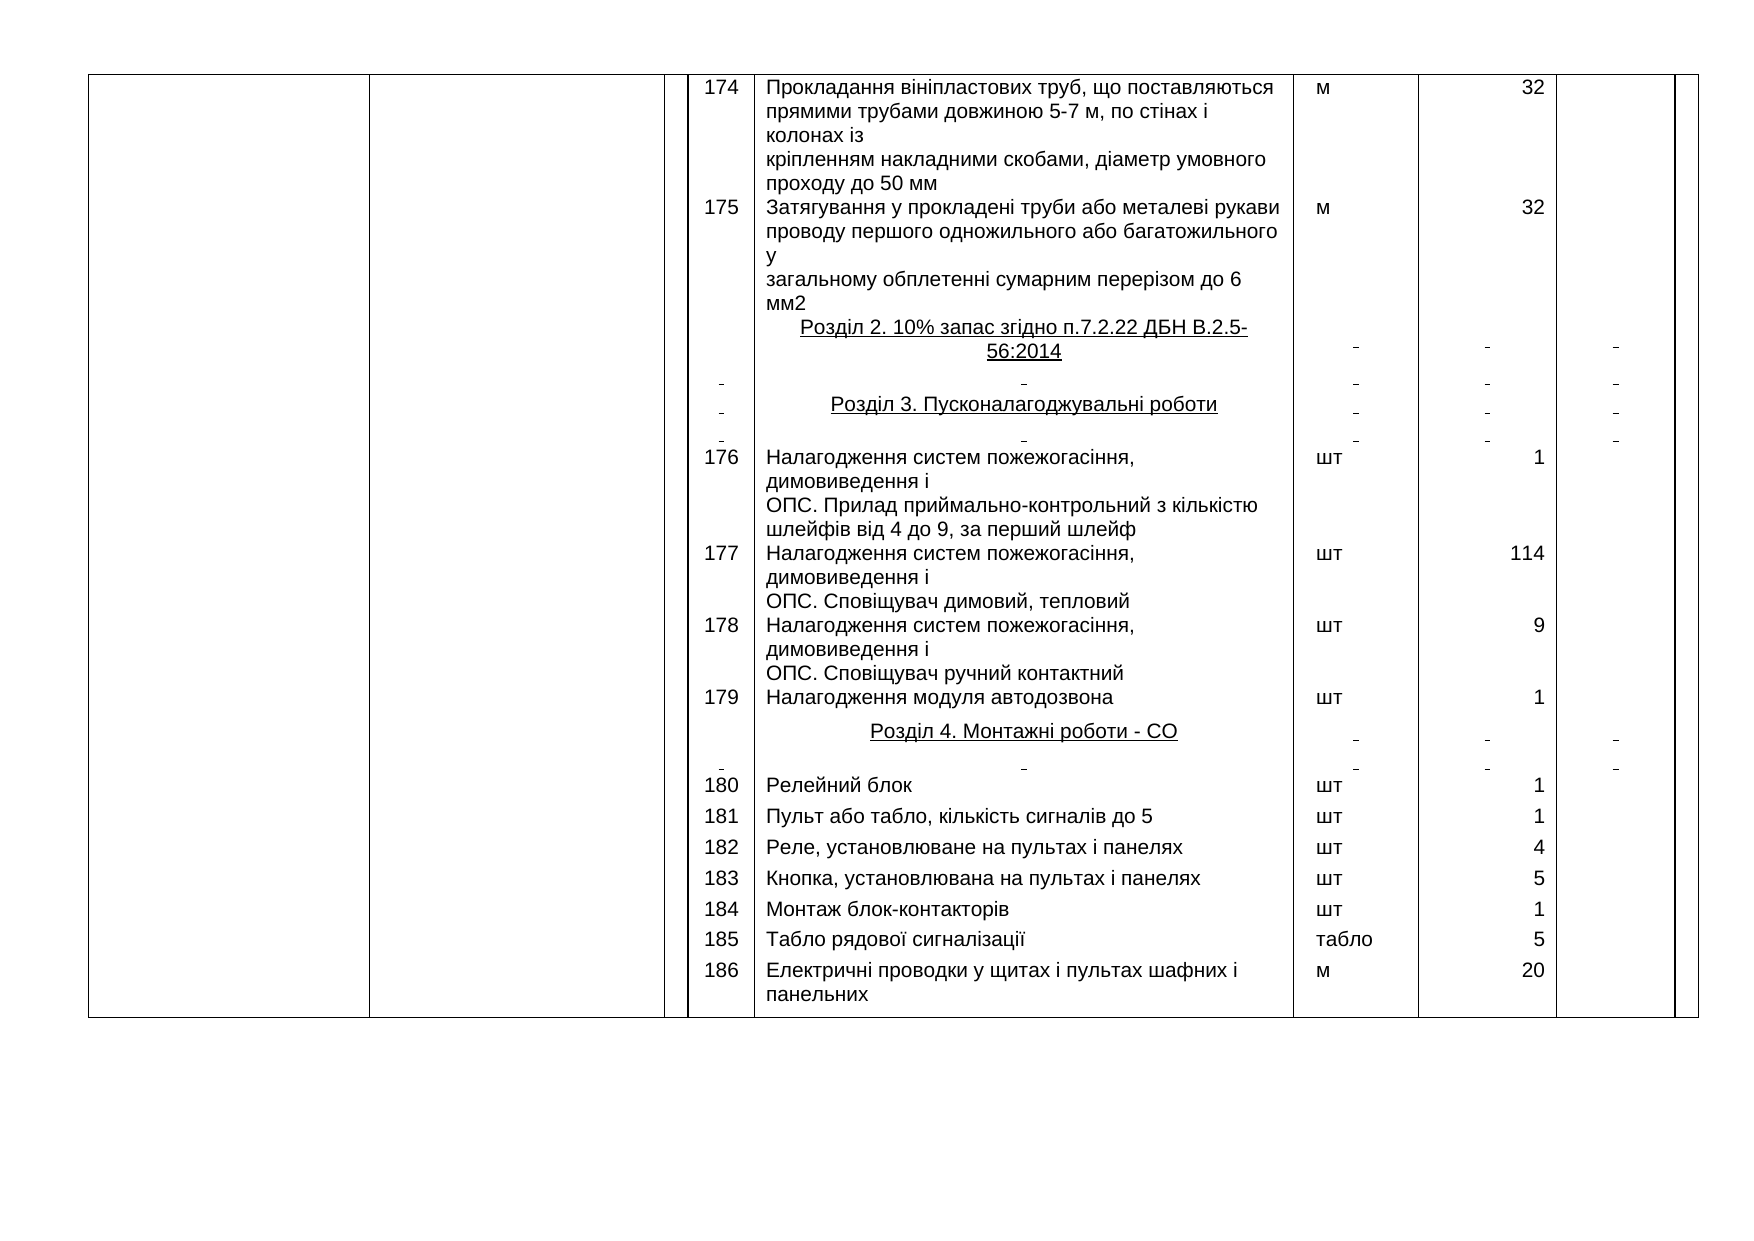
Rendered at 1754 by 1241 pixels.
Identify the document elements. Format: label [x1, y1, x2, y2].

table_cell [1294, 75, 1418, 1017]
table_cell [1557, 75, 1674, 1017]
table_cell [755, 75, 1293, 1017]
table_cell [665, 75, 687, 1017]
table_cell [689, 75, 754, 1017]
table_cell [89, 75, 369, 1017]
table_cell [370, 75, 664, 1017]
table_cell [1676, 75, 1698, 1017]
table_cell [1419, 75, 1556, 1017]
